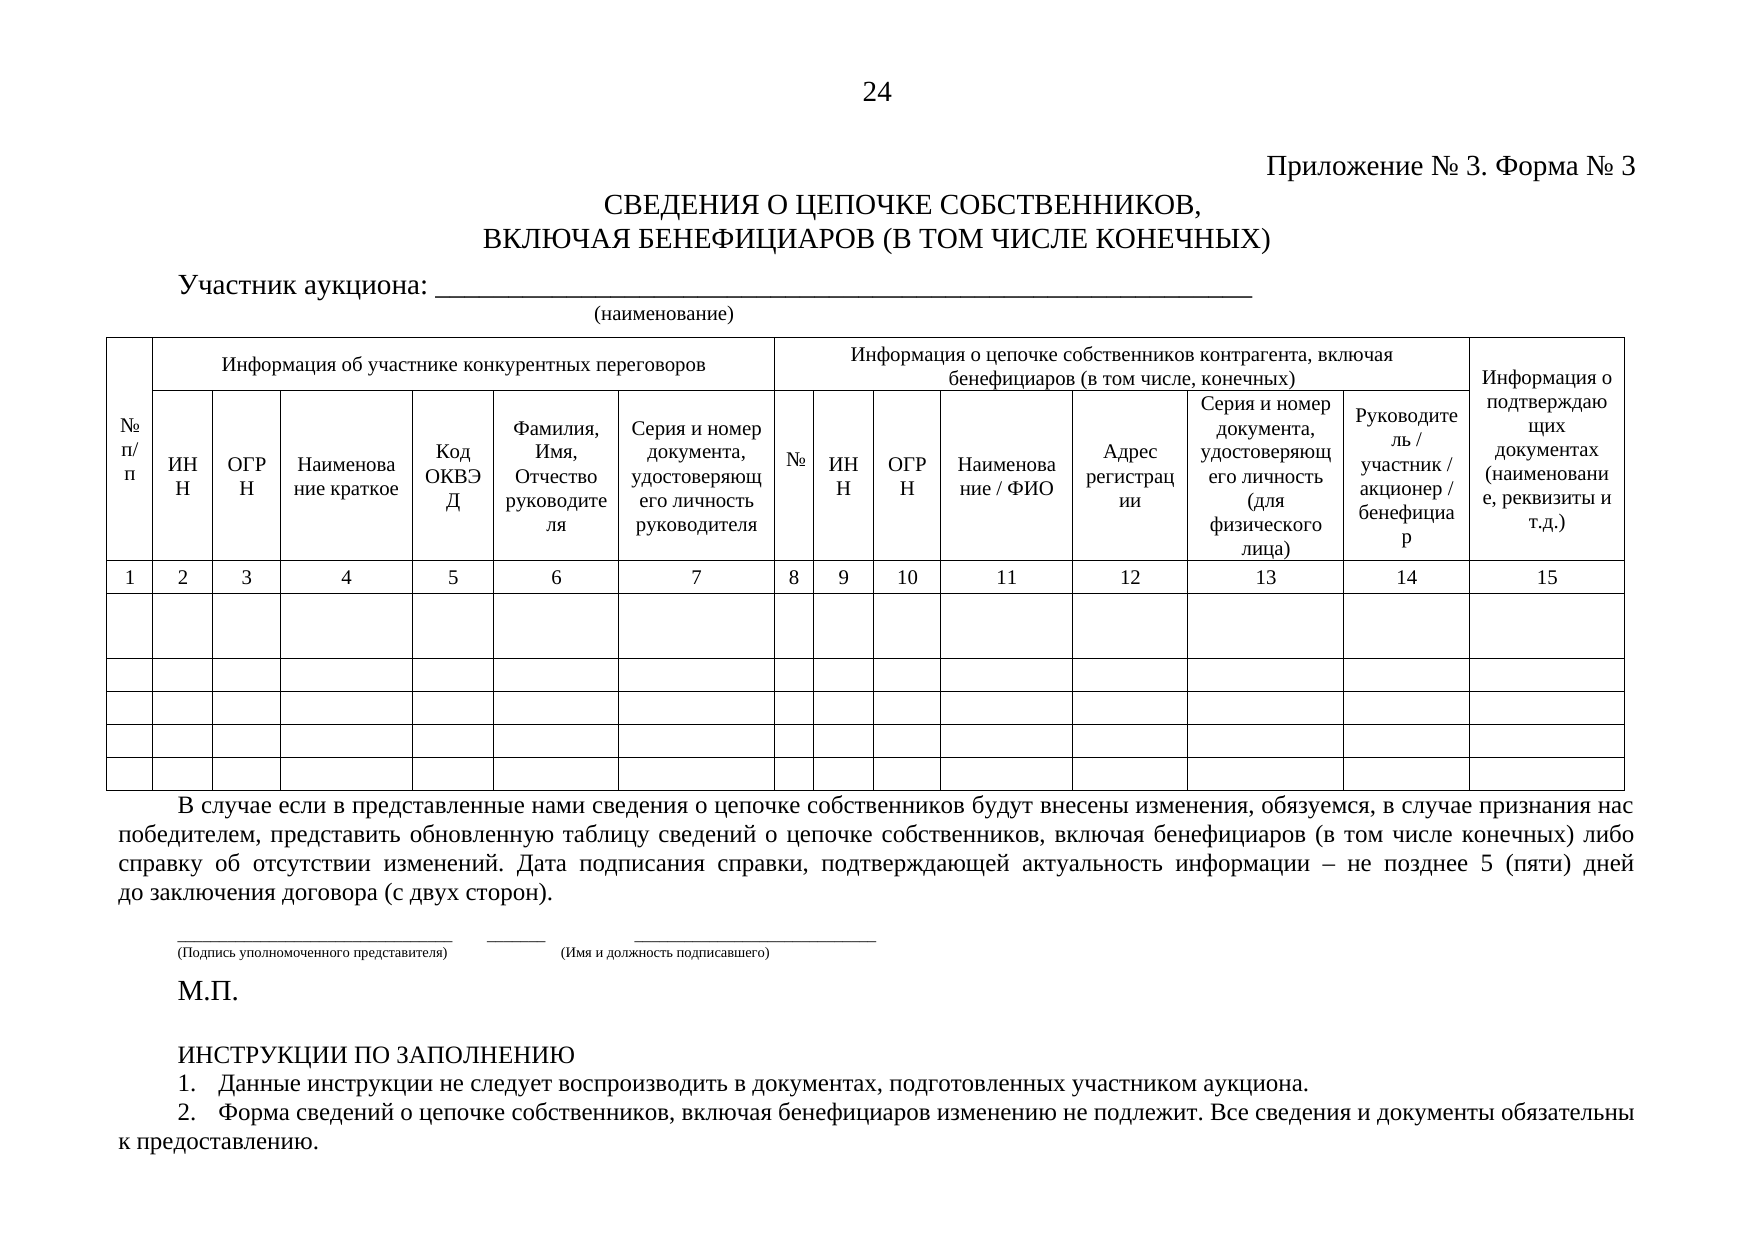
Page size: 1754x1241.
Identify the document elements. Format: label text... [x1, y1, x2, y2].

table_cell 9 [814, 561, 873, 593]
table_cell [1470, 692, 1624, 724]
table_cell [1188, 692, 1343, 724]
table_cell [494, 725, 618, 757]
table_cell [213, 659, 280, 691]
table_cell ОГРН [874, 391, 940, 560]
table_cell [1188, 725, 1343, 757]
text Участник аукциона: ________________________________________________________ [118, 267, 1636, 301]
table_cell [153, 758, 212, 789]
table_cell [213, 725, 280, 757]
table_cell [107, 692, 152, 724]
table_cell [413, 692, 493, 724]
table_cell ИНН [153, 391, 212, 560]
text ИНСТРУКЦИИ ПО ЗАПОЛНЕНИЮ [118, 1040, 1636, 1068]
table_cell [153, 594, 212, 658]
table_cell [1344, 725, 1469, 757]
table_cell [281, 692, 412, 724]
table_cell [1470, 659, 1624, 691]
table_cell [775, 692, 813, 724]
table_cell [1188, 659, 1343, 691]
table_cell Адрес регистрации [1073, 391, 1187, 560]
table_cell [1073, 659, 1187, 691]
table_cell [413, 659, 493, 691]
table_cell [814, 659, 873, 691]
table_cell [775, 725, 813, 757]
table_cell [107, 594, 152, 658]
table_cell 7 [619, 561, 774, 593]
table_cell [1344, 692, 1469, 724]
table_cell [814, 725, 873, 757]
table_cell 15 [1470, 561, 1624, 593]
table_cell [1470, 594, 1624, 658]
table_cell [281, 594, 412, 658]
table_cell [281, 758, 412, 789]
table_cell [1073, 725, 1187, 757]
table_cell Наименование краткое [281, 391, 412, 560]
table_header Информация о подтверждающих документах (наименование, реквизиты и т.д.) [1470, 338, 1624, 560]
table_cell [213, 594, 280, 658]
table_cell [619, 594, 774, 658]
table_cell [153, 725, 212, 757]
table_cell 11 [941, 561, 1072, 593]
table_cell 2 [153, 561, 212, 593]
table_cell [874, 659, 940, 691]
table_cell [941, 659, 1072, 691]
table_cell [1344, 659, 1469, 691]
text (Подпись уполномоченного представителя) (Имя и должность подписавшего) [118, 944, 1636, 973]
table_cell [107, 659, 152, 691]
table_cell 10 [874, 561, 940, 593]
table_cell [213, 758, 280, 789]
table_cell Руководитель / участник / акционер / бенефициар [1344, 391, 1469, 560]
table_cell [941, 725, 1072, 757]
table_cell [619, 758, 774, 789]
table_cell 4 [281, 561, 412, 593]
table_cell [1073, 758, 1187, 789]
table_cell Серия и номер документа, удостоверяющего личность (для физического лица) [1188, 391, 1343, 560]
table_cell [874, 725, 940, 757]
table_header Информация о цепочке собственников контрагента, включая бенефициаров (в том числе, конечных) [775, 338, 1469, 390]
table_cell 8 [775, 561, 813, 593]
table_cell [153, 692, 212, 724]
table_cell [413, 725, 493, 757]
table_cell Фамилия, Имя, Отчество руководителя [494, 391, 618, 560]
table_cell [107, 758, 152, 789]
table_cell [1470, 758, 1624, 789]
text Сведения о цепочке собственников, включая бенефициаров (в том числе конечных) [118, 187, 1636, 254]
text (наименование) [118, 301, 1636, 325]
table_cell 5 [413, 561, 493, 593]
text В случае если в представленные нами сведения о цепочке собственников будут внесены изменения, обязуемся, в случае признания нас победителем, представить обновленную таблицу сведений о цепочке собственников, включая бенефициаров (в том числе конечных) либо справку об отсутствии изменений. Дата подписания справки, подтверждающей актуальность информации – не позднее 5 (пяти) дней до заключения договора (с двух сторон). [118, 791, 1636, 906]
table_cell [775, 594, 813, 658]
table_cell ИНН [814, 391, 873, 560]
text _________________________________ _______ _____________________________ [118, 925, 1636, 944]
table_cell [107, 725, 152, 757]
table_cell 14 [1344, 561, 1469, 593]
table_cell [941, 758, 1072, 789]
text М.П. [118, 973, 1636, 1006]
table_cell [1344, 594, 1469, 658]
table_cell [1470, 725, 1624, 757]
subtitle Приложение № 3. Форма № 3 [118, 148, 1636, 181]
table_cell 12 [1073, 561, 1187, 593]
table_cell [874, 758, 940, 789]
table_cell [619, 659, 774, 691]
list Форма сведений о цепочке собственников, включая бенефициаров изменению не подлежит. Все сведения и документы обязательны к предоставлению. [118, 1097, 1636, 1155]
table_cell [413, 758, 493, 789]
table_cell [814, 594, 873, 658]
table_cell 3 [213, 561, 280, 593]
table_cell [1073, 692, 1187, 724]
table_header Информация об участнике конкурентных переговоров [153, 338, 774, 390]
table_cell [941, 594, 1072, 658]
table_cell [874, 692, 940, 724]
table_cell [494, 758, 618, 789]
table_cell [775, 659, 813, 691]
table_cell [413, 594, 493, 658]
table_cell Код ОКВЭД [413, 391, 493, 560]
table_cell Наименование / ФИО [941, 391, 1072, 560]
table_cell 6 [494, 561, 618, 593]
table_cell № [775, 391, 813, 560]
table_cell Серия и номер документа, удостоверяющего личность руководителя [619, 391, 774, 560]
table_cell [814, 692, 873, 724]
table_cell [213, 692, 280, 724]
table_header № п/п [107, 338, 152, 560]
table_cell [1344, 758, 1469, 789]
table_cell [941, 692, 1072, 724]
table_cell 13 [1188, 561, 1343, 593]
table_cell [814, 758, 873, 789]
table_cell [153, 659, 212, 691]
table_cell [1188, 594, 1343, 658]
table_cell [1073, 594, 1187, 658]
table_cell [1188, 758, 1343, 789]
table_cell [619, 692, 774, 724]
table_cell 1 [107, 561, 152, 593]
list Данные инструкции не следует воспроизводить в документах, подготовленных участником аукциона. [118, 1068, 1636, 1097]
table_cell [494, 594, 618, 658]
table_cell ОГРН [213, 391, 280, 560]
table_cell [494, 659, 618, 691]
table_cell [874, 594, 940, 658]
table_cell [775, 758, 813, 789]
table_cell [619, 725, 774, 757]
table_cell [494, 692, 618, 724]
table_cell [281, 725, 412, 757]
table_cell [281, 659, 412, 691]
